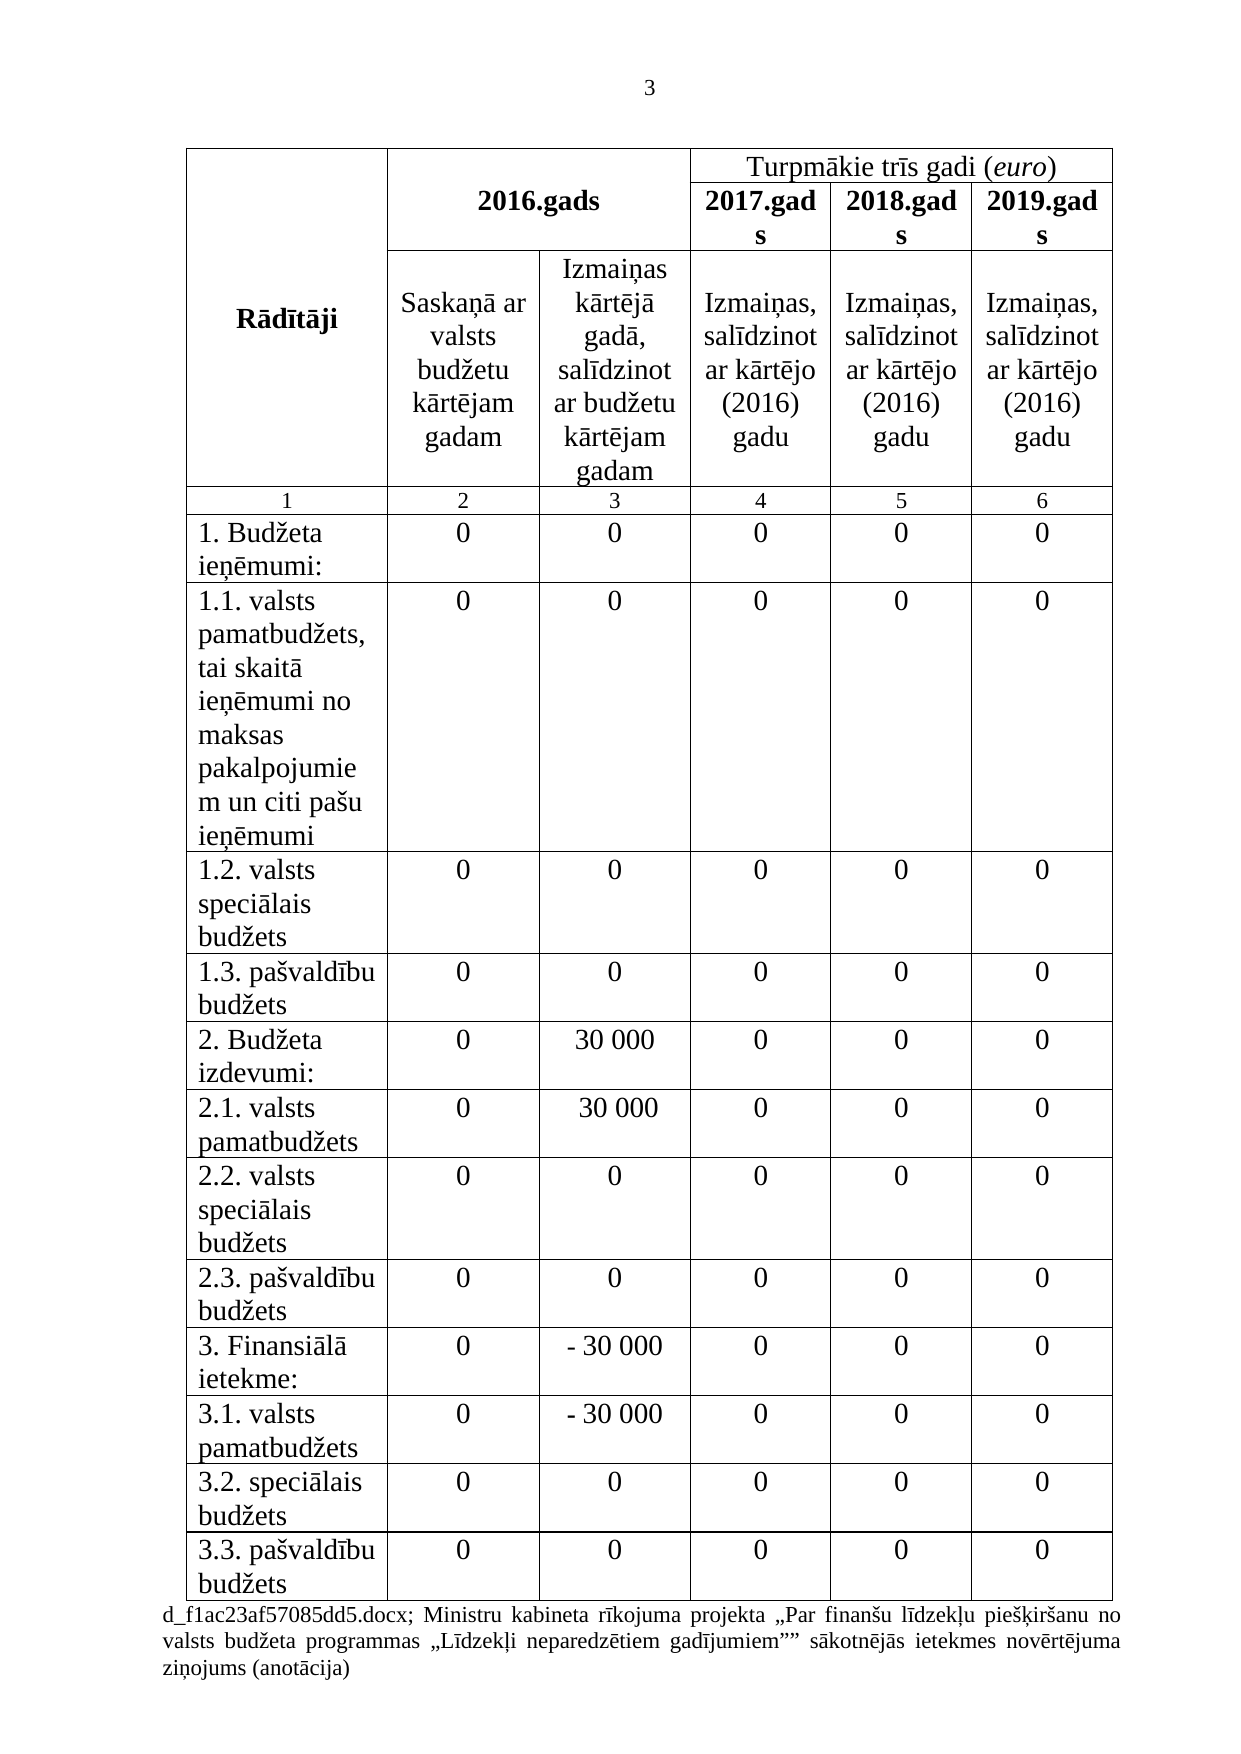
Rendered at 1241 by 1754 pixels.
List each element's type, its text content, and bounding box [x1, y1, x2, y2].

table_cell 0 [972, 1464, 1112, 1531]
table_cell 0 [388, 954, 539, 1021]
table_cell 0 [691, 852, 830, 953]
table_cell 0 [388, 1158, 539, 1259]
table_cell 0 [972, 1090, 1112, 1157]
table_cell 0 [388, 515, 539, 582]
table_cell 0 [691, 1158, 830, 1259]
table_cell 2. Budžeta izdevumi: [187, 1022, 387, 1089]
table_cell 0 [691, 1533, 830, 1599]
table_cell - 30 000 [540, 1396, 690, 1463]
table_cell 1.2. valsts speciālais budžets [187, 852, 387, 953]
table_cell 0 [388, 852, 539, 953]
table_cell 30 000 [540, 1022, 690, 1089]
table_cell 0 [831, 1533, 971, 1599]
table_cell 0 [388, 1533, 539, 1599]
table_cell 0 [540, 1260, 690, 1327]
table_cell 2016.gads [388, 149, 690, 250]
table_cell 0 [831, 515, 971, 582]
table_cell 0 [540, 1464, 690, 1531]
table_cell 0 [831, 1328, 971, 1395]
table_cell 0 [831, 1158, 971, 1259]
table_cell 1. Budžeta ieņēmumi: [187, 515, 387, 582]
table_cell 3.1. valsts pamatbudžets [187, 1396, 387, 1463]
table_cell 2.2. valsts speciālais budžets [187, 1158, 387, 1259]
table_cell 3 [540, 487, 690, 514]
table_cell 0 [831, 1260, 971, 1327]
table_cell 0 [388, 583, 539, 851]
table_cell 0 [388, 1328, 539, 1395]
table_cell 0 [388, 1396, 539, 1463]
table_cell 0 [691, 515, 830, 582]
table_cell 30 000 [540, 1090, 690, 1157]
table_cell - 30 000 [540, 1328, 690, 1395]
table_cell 1.1. valsts pamatbudžets, tai skaitā ieņēmumi no maksas pakalpojumiem un citi pašu ieņēmumi [187, 583, 387, 851]
table_cell 3.3. pašvaldību budžets [187, 1533, 387, 1599]
table_cell 0 [540, 954, 690, 1021]
table_cell 4 [691, 487, 830, 514]
table_cell 0 [691, 1464, 830, 1531]
table_cell 0 [691, 1396, 830, 1463]
table_cell 0 [831, 1090, 971, 1157]
table_cell Izmaiņas, salīdzinot ar kārtējo (2016) gadu [972, 251, 1112, 486]
table_cell 0 [691, 1022, 830, 1089]
table_cell 0 [691, 583, 830, 851]
table_cell 2.3. pašvaldību budžets [187, 1260, 387, 1327]
table_cell 1 [187, 487, 387, 514]
table_cell 0 [540, 852, 690, 953]
table_cell 6 [972, 487, 1112, 514]
table_cell 0 [540, 515, 690, 582]
table_cell 0 [540, 1158, 690, 1259]
table_cell 2018.gads [831, 183, 971, 250]
table_cell 0 [540, 1533, 690, 1599]
table_cell Izmaiņas, salīdzinot ar kārtējo (2016) gadu [691, 251, 830, 486]
table_cell Saskaņā ar valsts budžetu kārtējam gadam [388, 251, 539, 486]
table_cell 0 [831, 852, 971, 953]
table_cell Rādītāji [187, 149, 387, 486]
table_cell 2017.gads [691, 183, 830, 250]
table_cell 0 [972, 583, 1112, 851]
table_cell 3. Finansiālā ietekme: [187, 1328, 387, 1395]
table_cell 0 [831, 1464, 971, 1531]
table_cell 0 [691, 1090, 830, 1157]
table_cell 3.2. speciālais budžets [187, 1464, 387, 1531]
table_cell 0 [691, 1260, 830, 1327]
table_cell 0 [972, 852, 1112, 953]
table_cell 0 [388, 1090, 539, 1157]
table_cell 2 [388, 487, 539, 514]
table_cell 2019.gads [972, 183, 1112, 250]
table_cell 0 [388, 1022, 539, 1089]
table_cell 0 [831, 1022, 971, 1089]
table_cell 0 [691, 1328, 830, 1395]
table_cell 5 [831, 487, 971, 514]
table_cell 0 [388, 1464, 539, 1531]
table_cell 0 [831, 1396, 971, 1463]
table_cell 0 [972, 1158, 1112, 1259]
table_cell 0 [540, 583, 690, 851]
table_cell 1.3. pašvaldību budžets [187, 954, 387, 1021]
table_cell 0 [972, 954, 1112, 1021]
table_cell Izmaiņas, salīdzinot ar kārtējo (2016) gadu [831, 251, 971, 486]
table_cell 0 [691, 954, 830, 1021]
table_cell 0 [972, 515, 1112, 582]
table_cell 2.1. valsts pamatbudžets [187, 1090, 387, 1157]
table_cell 0 [831, 954, 971, 1021]
table_cell 0 [972, 1328, 1112, 1395]
table_cell 0 [831, 583, 971, 851]
table_cell 0 [972, 1533, 1112, 1599]
table_cell 0 [972, 1396, 1112, 1463]
table_cell 0 [972, 1022, 1112, 1089]
table_cell Izmaiņas kārtējā gadā, salīdzinot ar budžetu kārtējam gadam [540, 251, 690, 486]
table_cell 0 [388, 1260, 539, 1327]
table_cell 0 [972, 1260, 1112, 1327]
table_cell Turpmākie trīs gadi (euro) [691, 149, 1112, 182]
